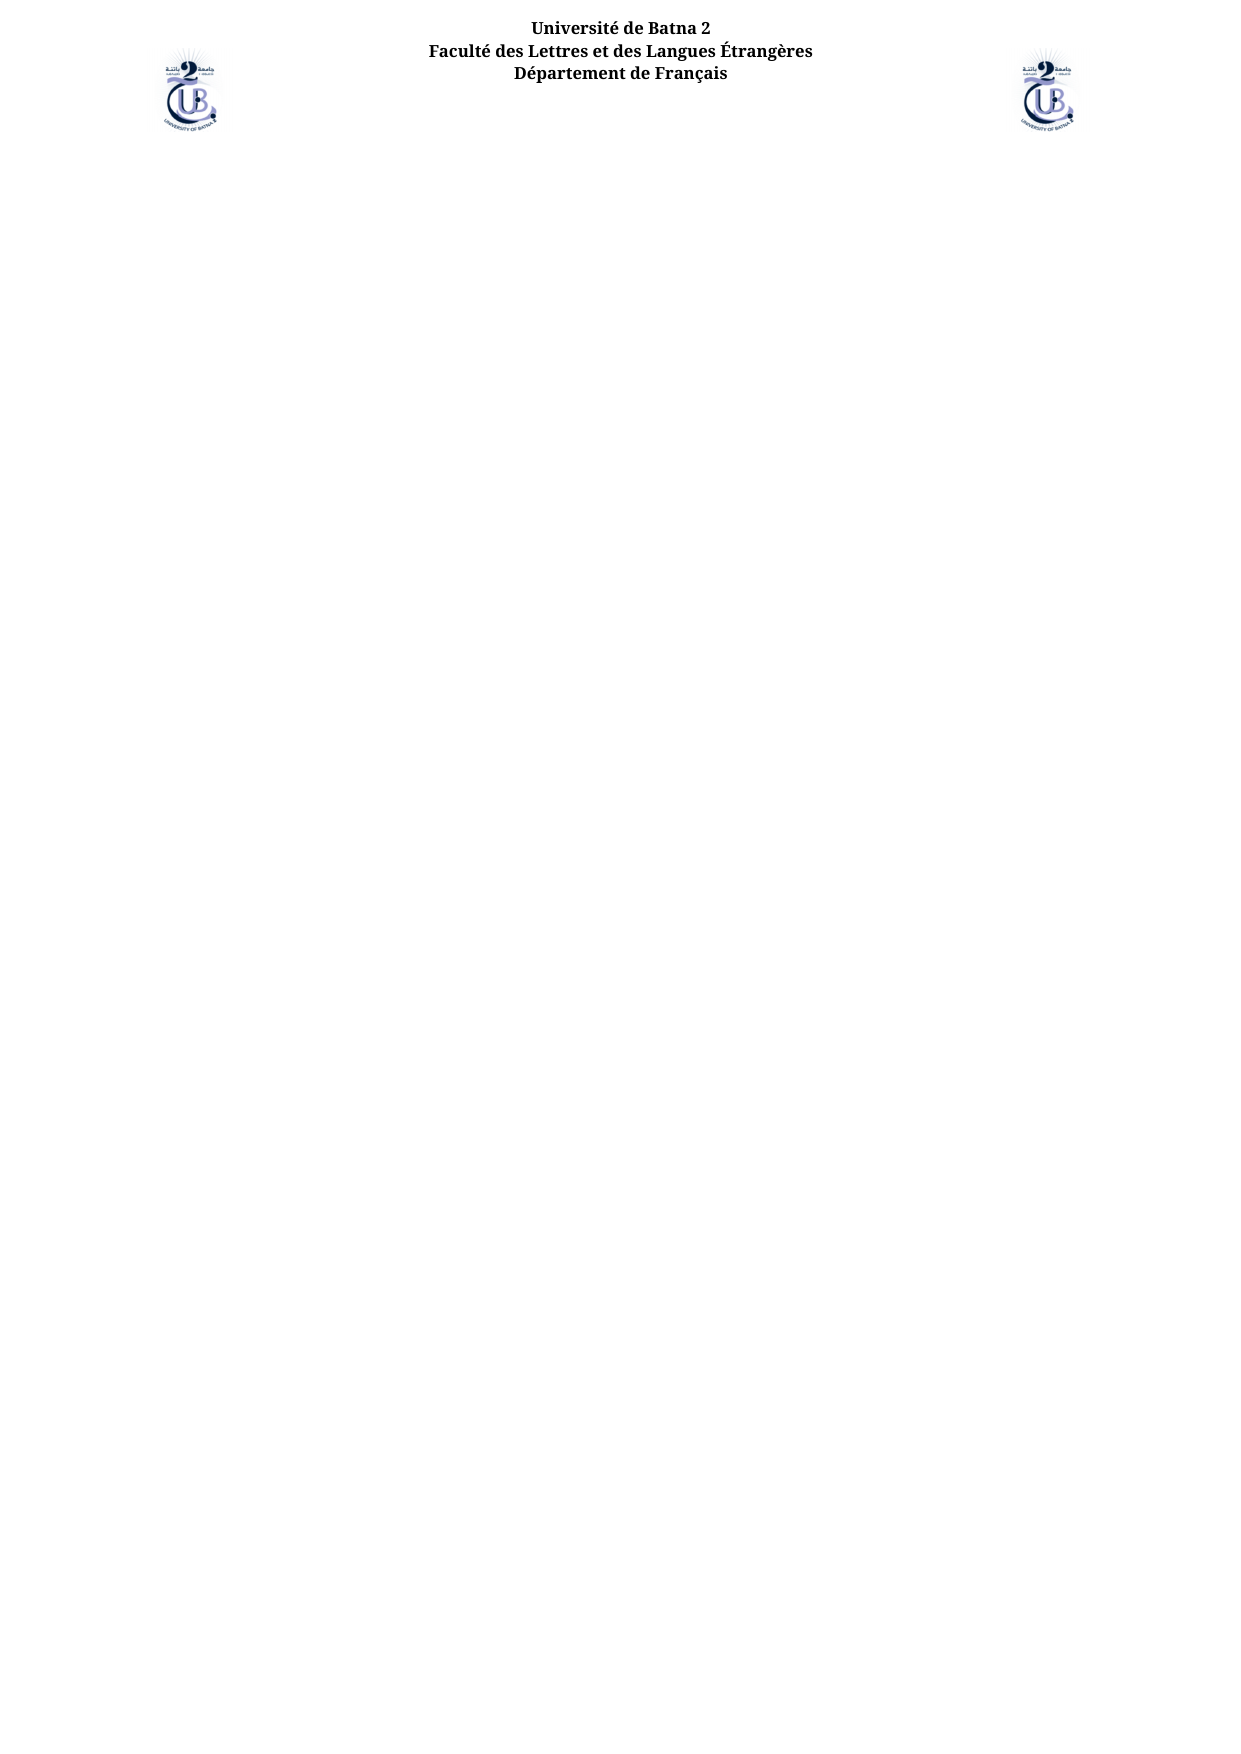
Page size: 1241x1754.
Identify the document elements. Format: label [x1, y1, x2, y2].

picture [147, 48, 234, 132]
picture [1004, 48, 1092, 132]
